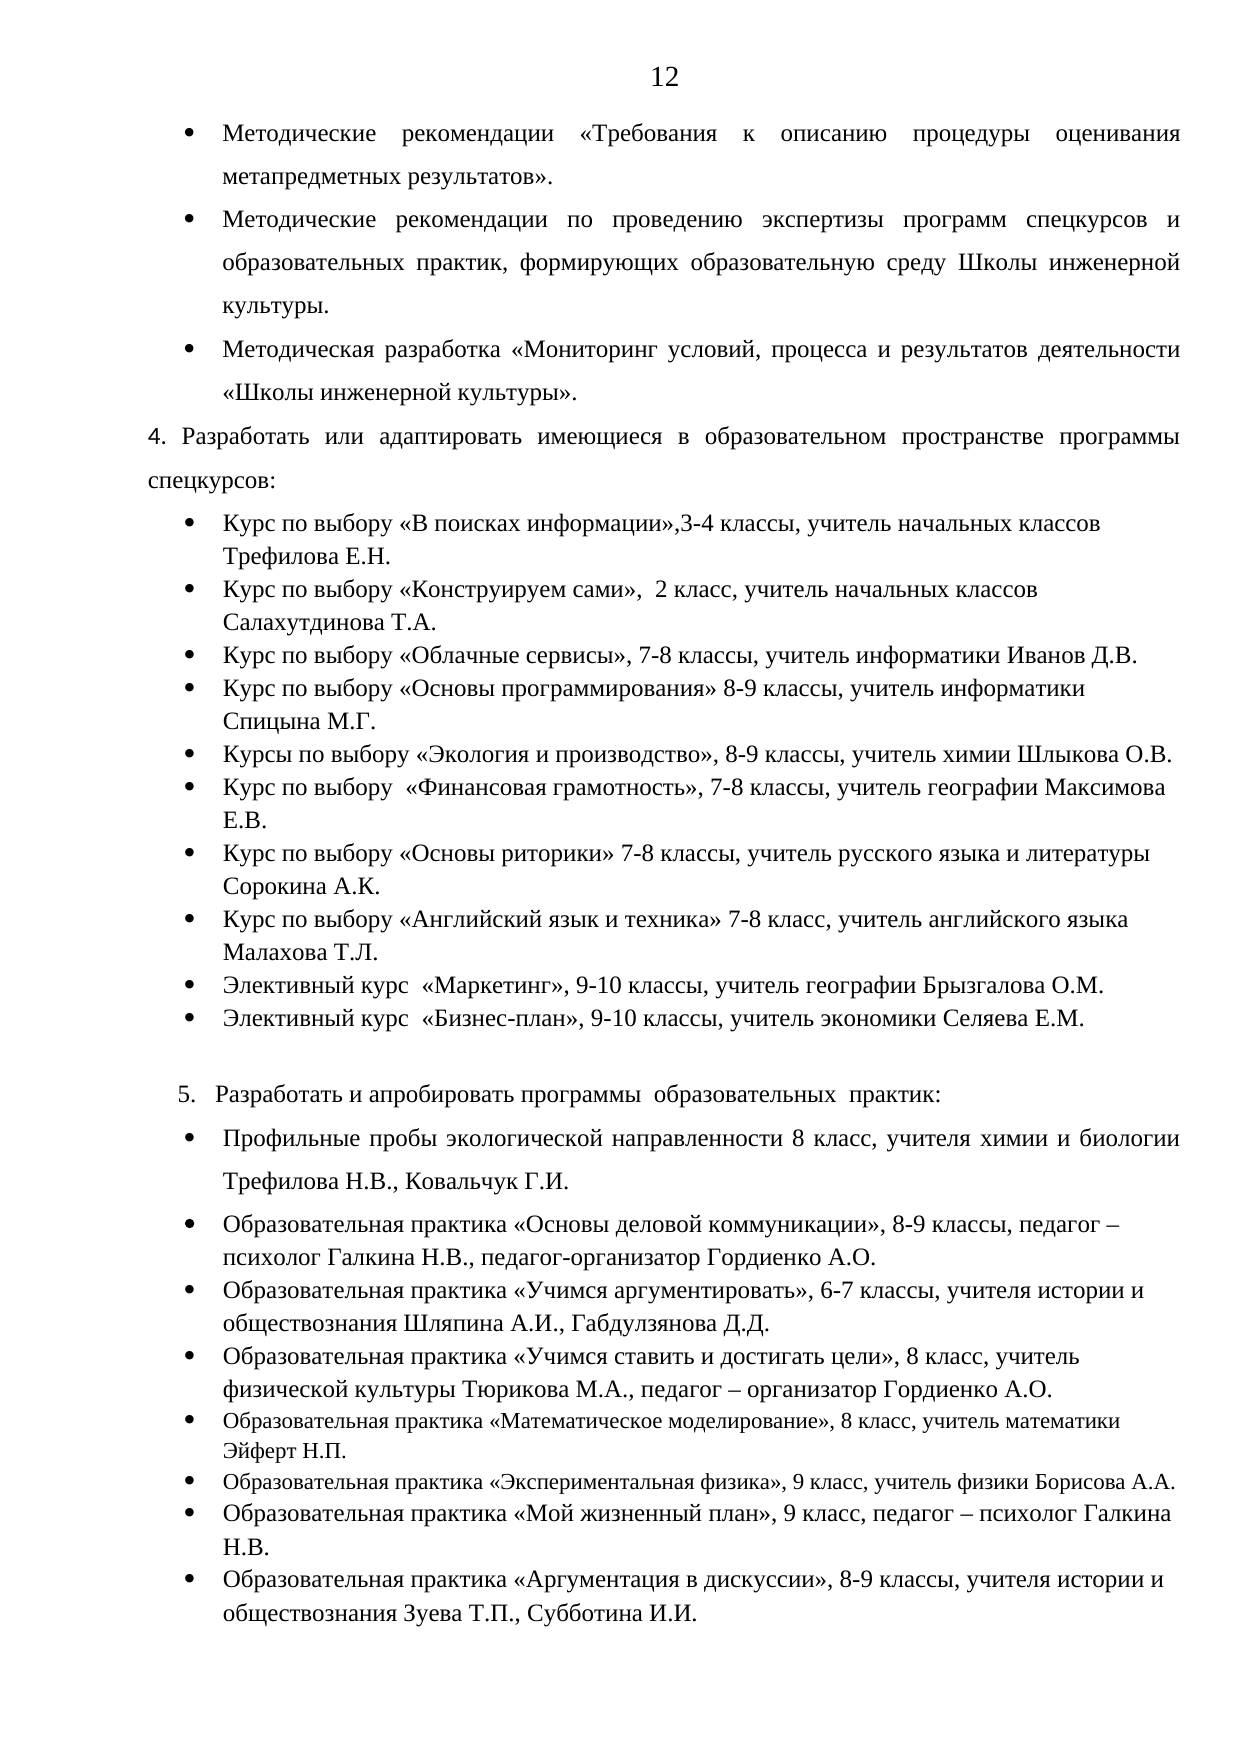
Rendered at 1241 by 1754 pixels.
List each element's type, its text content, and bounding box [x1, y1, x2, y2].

list Методические рекомендации по проведению экспертизы программ спецкурсов и образовательных практик, формирующих образовательную среду Школы инженерной культуры. [185, 204, 1181, 319]
list Образовательная практика «Учимся ставить и достигать цели», 8 класс, учитель физической культуры Тюрикова М.А., педагог – организатор Гордиенко А.О. [185, 1341, 1181, 1403]
list Элективный курс «Бизнес-план», 9-10 классы, учитель экономики Селяева Е.М. [185, 1003, 1181, 1032]
list Образовательная практика «Учимся аргументировать», 6-7 классы, учителя истории и обществознания Шляпина А.И., Габдулзянова Д.Д. [185, 1275, 1181, 1337]
list Методическая разработка «Мониторинг условий, процесса и результатов деятельности «Школы инженерной культуры». [185, 334, 1181, 406]
list Образовательная практика «Основы деловой коммуникации», 8-9 классы, педагог – психолог Галкина Н.В., педагог-организатор Гордиенко А.О. [185, 1209, 1181, 1271]
list Курсы по выбору «Экология и производство», 8-9 классы, учитель химии Шлыкова О.В. [185, 739, 1181, 768]
list Образовательная практика «Экспериментальная физика», 9 класс, учитель физики Борисова А.А. [185, 1468, 1181, 1494]
list Образовательная практика «Мой жизненный план», 9 класс, педагог – психолог Галкина Н.В. [185, 1498, 1181, 1560]
list Методические рекомендации «Требования к описанию процедуры оценивания метапредметных результатов». [185, 118, 1181, 190]
list 4. Разработать или адаптировать имеющиеся в образовательном пространстве программы спецкурсов: [148, 420, 1181, 494]
list Курс по выбору «Основы программирования» 8-9 классы, учитель информатики Спицына М.Г. [185, 673, 1181, 735]
list Курс по выбору «Основы риторики» 7-8 классы, учитель русского языка и литературы Сорокина А.К. [185, 838, 1181, 900]
list Образовательная практика «Аргументация в дискуссии», 8-9 классы, учителя истории и обществознания Зуева Т.П., Субботина И.И. [185, 1564, 1181, 1626]
list Курс по выбору «Облачные сервисы», 7-8 классы, учитель информатики Иванов Д.В. [185, 640, 1181, 669]
list Курс по выбору «Конструируем сами», 2 класс, учитель начальных классов Салахутдинова Т.А. [185, 574, 1181, 636]
list Элективный курс «Маркетинг», 9-10 классы, учитель географии Брызгалова О.М. [185, 970, 1181, 999]
list Курс по выбору «В поисках информации»,3-4 классы, учитель начальных классов Трефилова Е.Н. [185, 508, 1181, 570]
list Курс по выбору «Финансовая грамотность», 7-8 классы, учитель географии Максимова Е.В. [185, 772, 1181, 834]
list Разработать и апробировать программы образовательных практик: [177, 1079, 1181, 1108]
list Курс по выбору «Английский язык и техника» 7-8 класс, учитель английского языка Малахова Т.Л. [185, 904, 1181, 966]
list Образовательная практика «Математическое моделирование», 8 класс, учитель математики Эйферт Н.П. [185, 1407, 1181, 1464]
list Профильные пробы экологической направленности 8 класс, учителя химии и биологии Трефилова Н.В., Ковальчук Г.И. [185, 1123, 1181, 1194]
